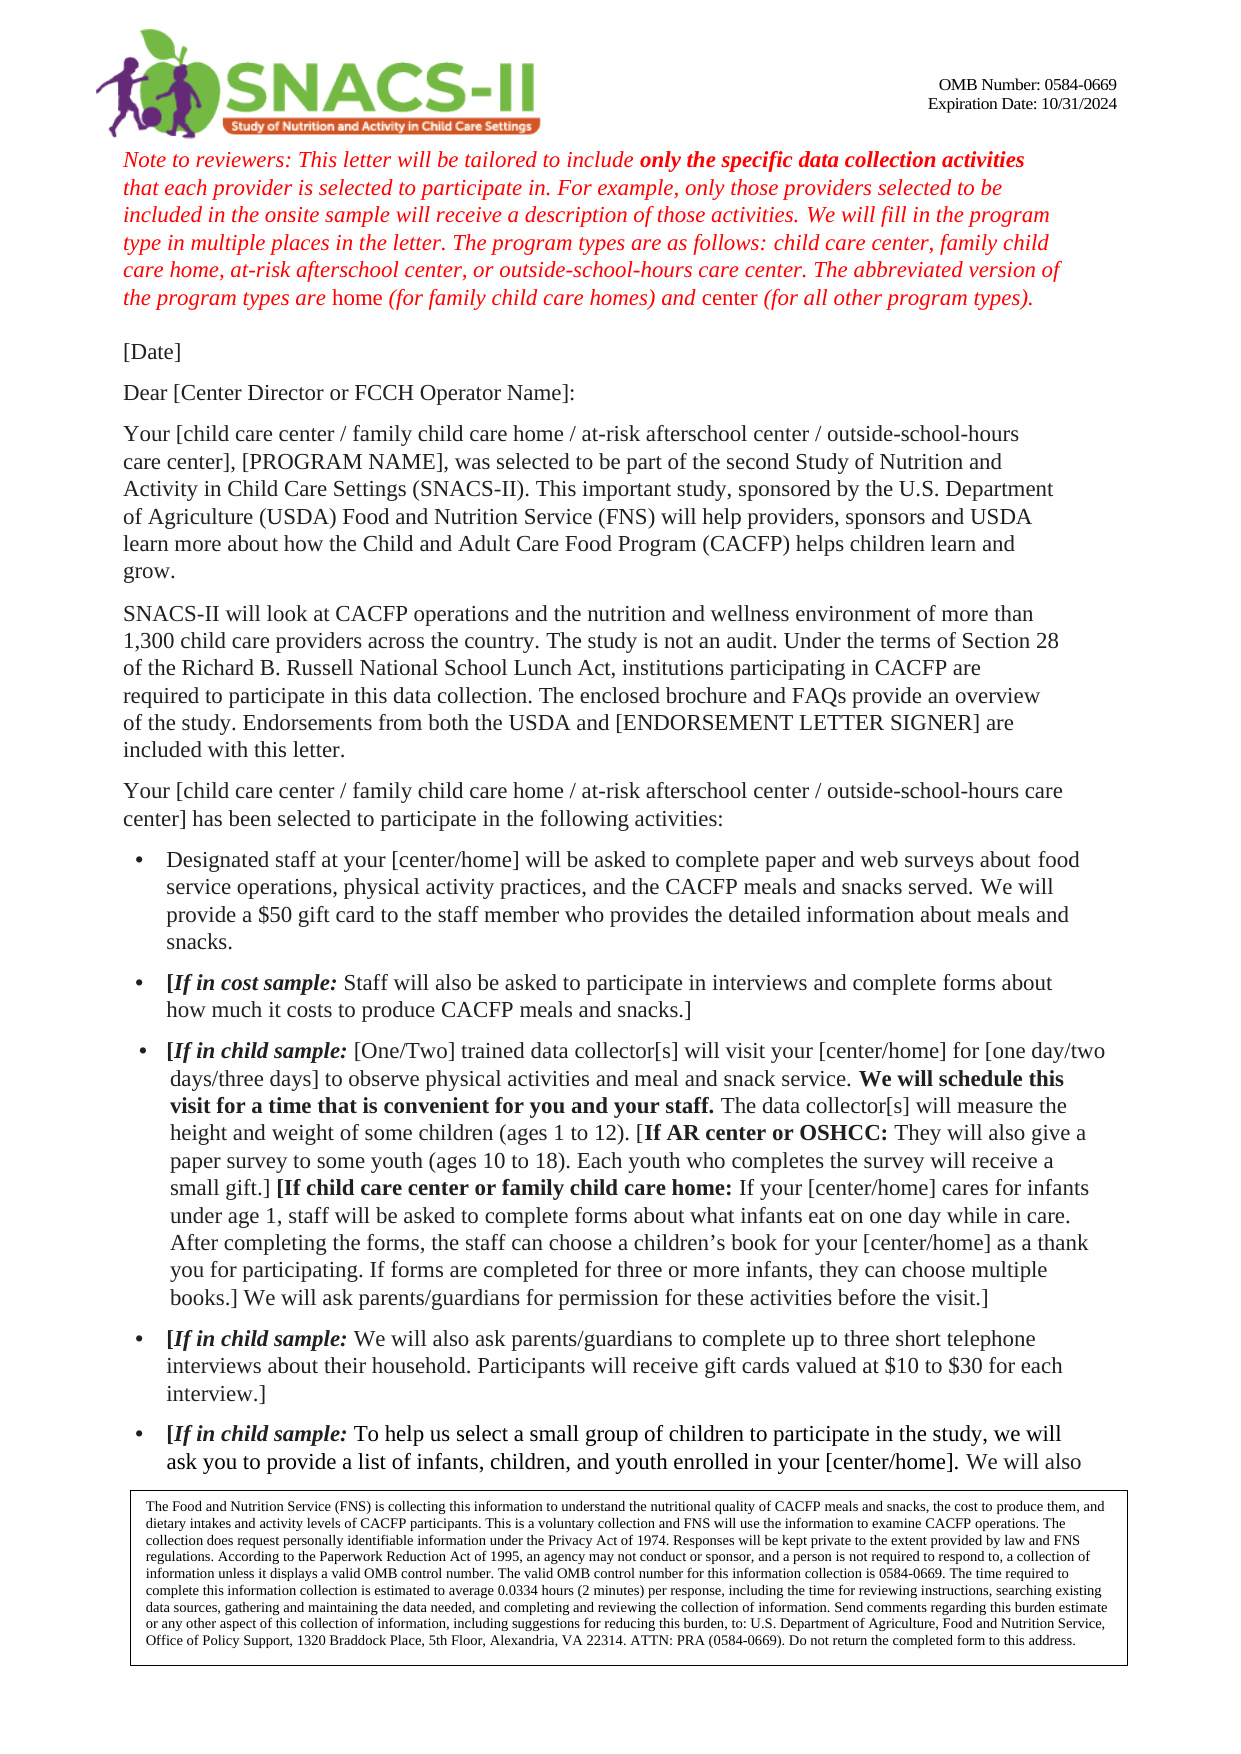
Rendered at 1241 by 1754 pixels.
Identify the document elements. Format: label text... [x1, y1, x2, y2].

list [135, 1421, 1092, 1474]
text Your [child care center / family child care home / at-risk afterschool center / outside-school-hours care center], [PROGRAM NAME], was selected to be part of the second Study of Nutrition and Activity in Child Care Settings (SNACS-II). This important study, sponsored by the U.S. Department of Agriculture (USDA) Food and Nutrition Service (FNS) will help providers, sponsors and USDA learn more about how the Child and Adult Care Food Program (CACFP) helps children learn and grow. [123, 421, 1061, 584]
text [Date] [123, 338, 1117, 365]
text SNACS-II will look at CACFP operations and the nutrition and wellness environment of more than 1,300 child care providers across the country. The study is not an audit. Under the terms of Section 28 of the Richard B. Russell National School Lunch Act, institutions participating in CACFP are required to participate in this data collection. The enclosed brochure and FAQs provide an overview of the study. Endorsements from both the USDA and [ENDORSEMENT LETTER SIGNER] are included with this letter. [123, 599, 1061, 763]
list [If in cost sample: Staff will also be asked to participate in interviews and complete forms about how much it costs to produce CACFP meals and snacks.] [135, 969, 1092, 1023]
list Designated staff at your [center/home] will be asked to complete paper and web surveys about food service operations, physical activity practices, and the CACFP meals and snacks served. We will provide a $50 gift card to the staff member who provides the detailed information about meals and snacks. [135, 846, 1092, 954]
list [If in child sample: We will also ask parents/guardians to complete up to three short telephone interviews about their household. Participants will receive gift cards valued at $10 to $30 for each interview.] [135, 1325, 1106, 1406]
text Dear [Center Director or FCCH Operator Name]: [123, 379, 1117, 406]
text Note to reviewers: This letter will be tailored to include only the specific data collection activities that each provider is selected to participate in. For example, only those providers selected to be included in the onsite sample will receive a description of those activities. We will fill in the program type in multiple places in the letter. The program types are as follows: child care center, family child care home, at-risk afterschool center, or outside-school-hours care center. The abbreviated version of the program types are home (for family child care homes) and center (for all other program types). [123, 147, 1068, 310]
text Your [child care center / family child care home / at-risk afterschool center / outside-school-hours care center] has been selected to participate in the following activities: [123, 777, 1077, 831]
picture [95, 29, 541, 139]
list [If in child sample: [One/Two] trained data collector[s] will visit your [center/home] for [one day/two days/three days] to observe physical activities and meal and snack service. We will schedule this visit for a time that is convenient for you and your staff. The data collector[s] will measure the height and weight of some children (ages 1 to 12). [If AR center or OSHCC: They will also give a paper survey to some youth (ages 10 to 18). Each youth who completes the survey will receive a small gift.] [If child care center or family child care home: If your [center/home] cares for infants under age 1, staff will be asked to complete forms about what infants eat on one day while in care. After completing the forms, the staff can choose a children’s book for your [center/home] as a thank you for participating. If forms are completed for three or more infants, they can choose multiple books.] We will ask parents/guardians for permission for these activities before the visit.] [138, 1037, 1106, 1310]
